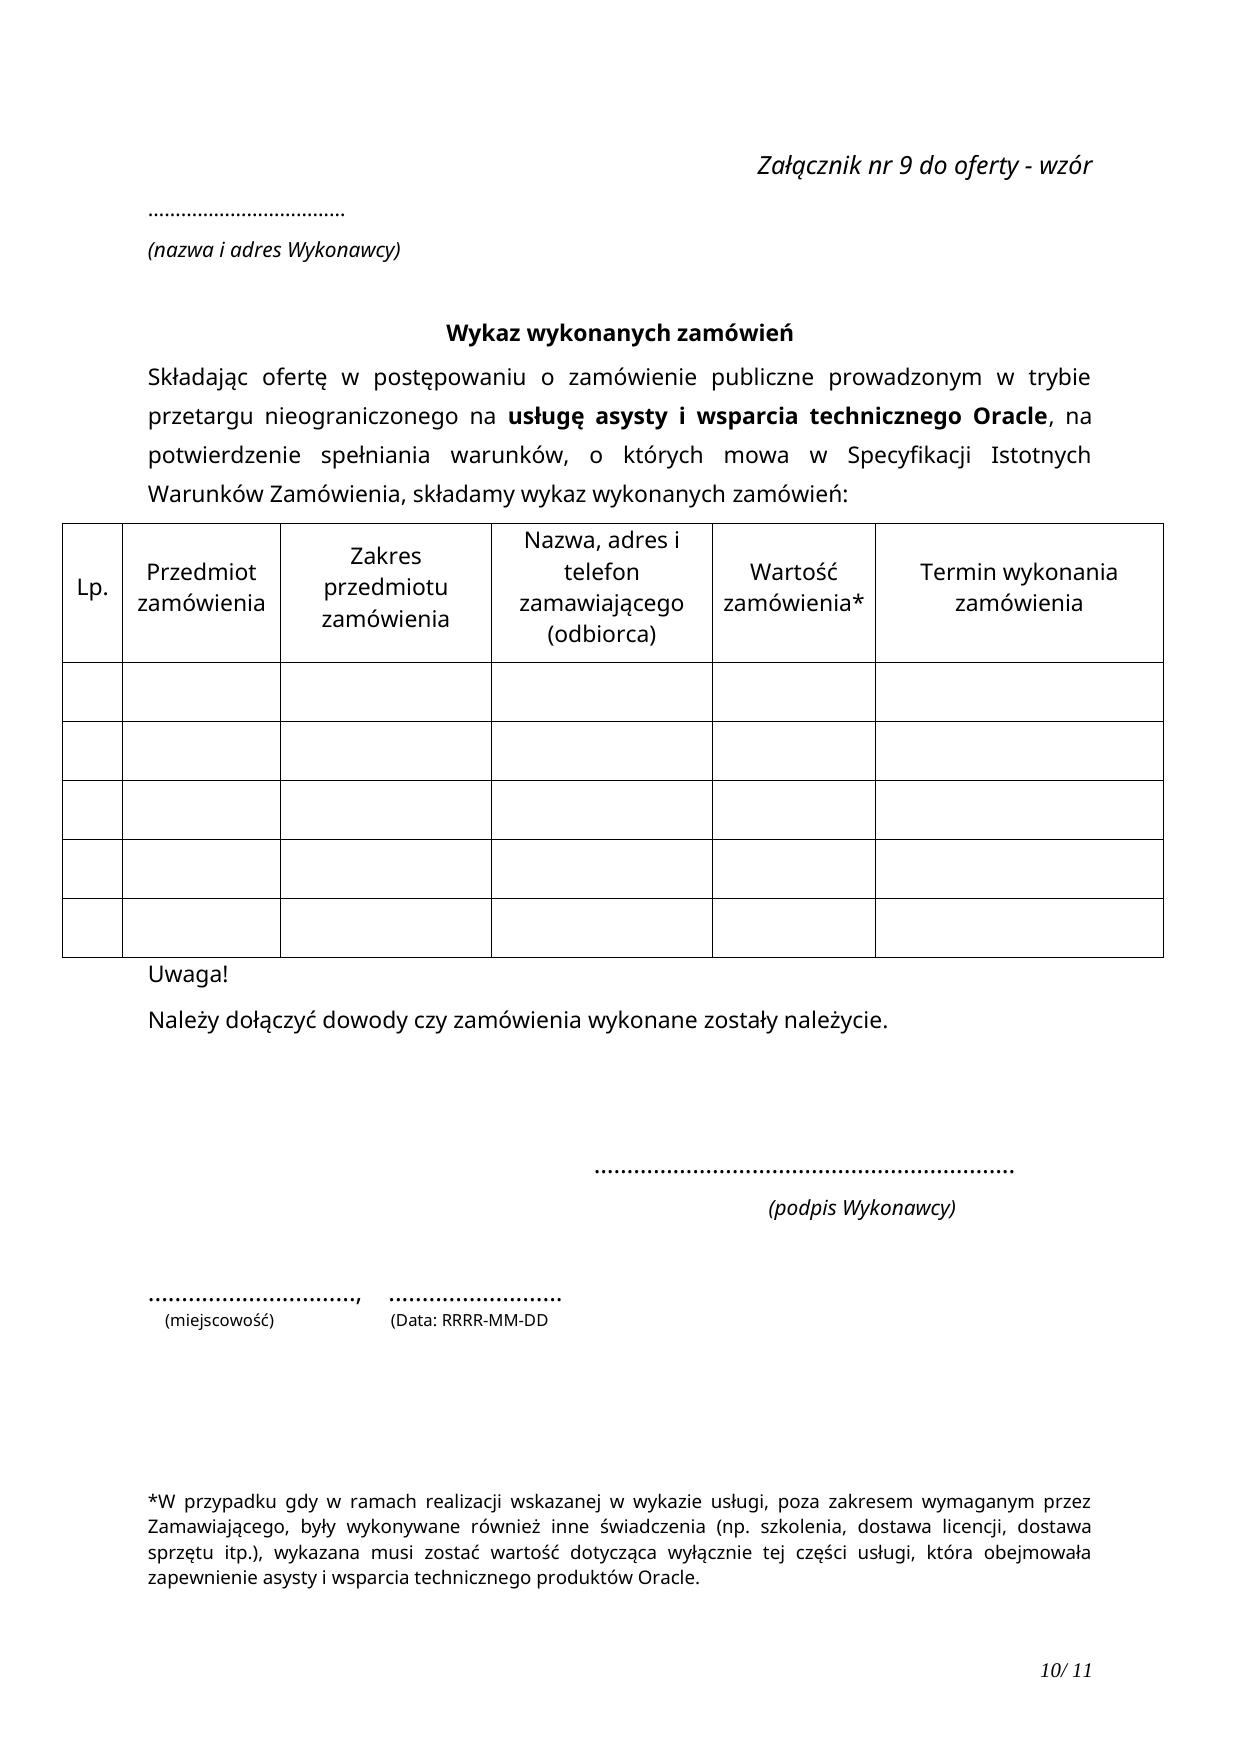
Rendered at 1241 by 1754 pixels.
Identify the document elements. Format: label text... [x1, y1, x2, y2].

table_header Termin wykonania zamówienia [876, 524, 1163, 662]
table_cell [63, 840, 122, 898]
table_cell [63, 663, 122, 721]
table_cell [281, 781, 491, 839]
table_cell [492, 899, 712, 957]
text Załącznik nr 9 do oferty - wzór [148, 148, 1092, 182]
table_header Lp. [63, 524, 122, 662]
table_header Zakres przedmiotu zamówienia [281, 524, 491, 662]
text (miejscowość) (Data: RRRR-MM-DD [148, 1309, 1092, 1332]
table_cell [281, 663, 491, 721]
table_cell [876, 781, 1163, 839]
table_cell [713, 840, 875, 898]
table_cell [876, 899, 1163, 957]
table_cell [492, 722, 712, 780]
table_cell [63, 722, 122, 780]
table_cell [123, 899, 280, 957]
table_cell [492, 781, 712, 839]
table_header Nazwa, adres i telefon zamawiającego (odbiorca) [492, 524, 712, 662]
table_cell [492, 663, 712, 721]
table_cell [123, 781, 280, 839]
table_cell [713, 781, 875, 839]
text *W przypadku gdy w ramach realizacji wskazanej w wykazie usługi, poza zakresem wymaganym przez Zamawiającego, były wykonywane również inne świadczenia (np. szkolenia, dostawa licencji, dostawa sprzętu itp.), wykazana musi zostać wartość dotycząca wyłącznie tej części usługi, która obejmowała zapewnienie asysty i wsparcia technicznego produktów Oracle. [148, 1488, 1092, 1590]
table_header Przedmiot zamówienia [123, 524, 280, 662]
text Składając ofertę w postępowaniu o zamówienie publiczne prowadzonym w trybie przetargu nieograniczonego na usługę asysty i wsparcia technicznego Oracle, na potwierdzenie spełniania warunków, o których mowa w Specyfikacji Istotnych Warunków Zamówienia, składamy wykaz wykonanych zamówień: [148, 361, 1092, 509]
table_cell [123, 663, 280, 721]
text ..............................., .......................... [148, 1275, 1092, 1309]
table_cell [281, 722, 491, 780]
text (podpis Wykonawcy) [768, 1193, 1092, 1221]
table_cell [713, 722, 875, 780]
table_cell [713, 899, 875, 957]
table_cell [63, 781, 122, 839]
text Uwaga! [148, 958, 1092, 989]
table_cell [713, 663, 875, 721]
table_cell [876, 840, 1163, 898]
table_cell [876, 722, 1163, 780]
text ………………………………………………………. [516, 1146, 1092, 1180]
table_cell [492, 840, 712, 898]
table_header Wartość zamówienia* [713, 524, 875, 662]
table_cell [281, 899, 491, 957]
table_cell [63, 899, 122, 957]
text Wykaz wykonanych zamówień [148, 317, 1092, 348]
text Należy dołączyć dowody czy zamówienia wykonane zostały należycie. [148, 1003, 1092, 1035]
table_cell [876, 663, 1163, 721]
table_cell [281, 840, 491, 898]
table_cell [123, 840, 280, 898]
text ……………………………… [148, 194, 1092, 223]
table_cell [123, 722, 280, 780]
text (nazwa i adres Wykonawcy) [148, 235, 1092, 264]
